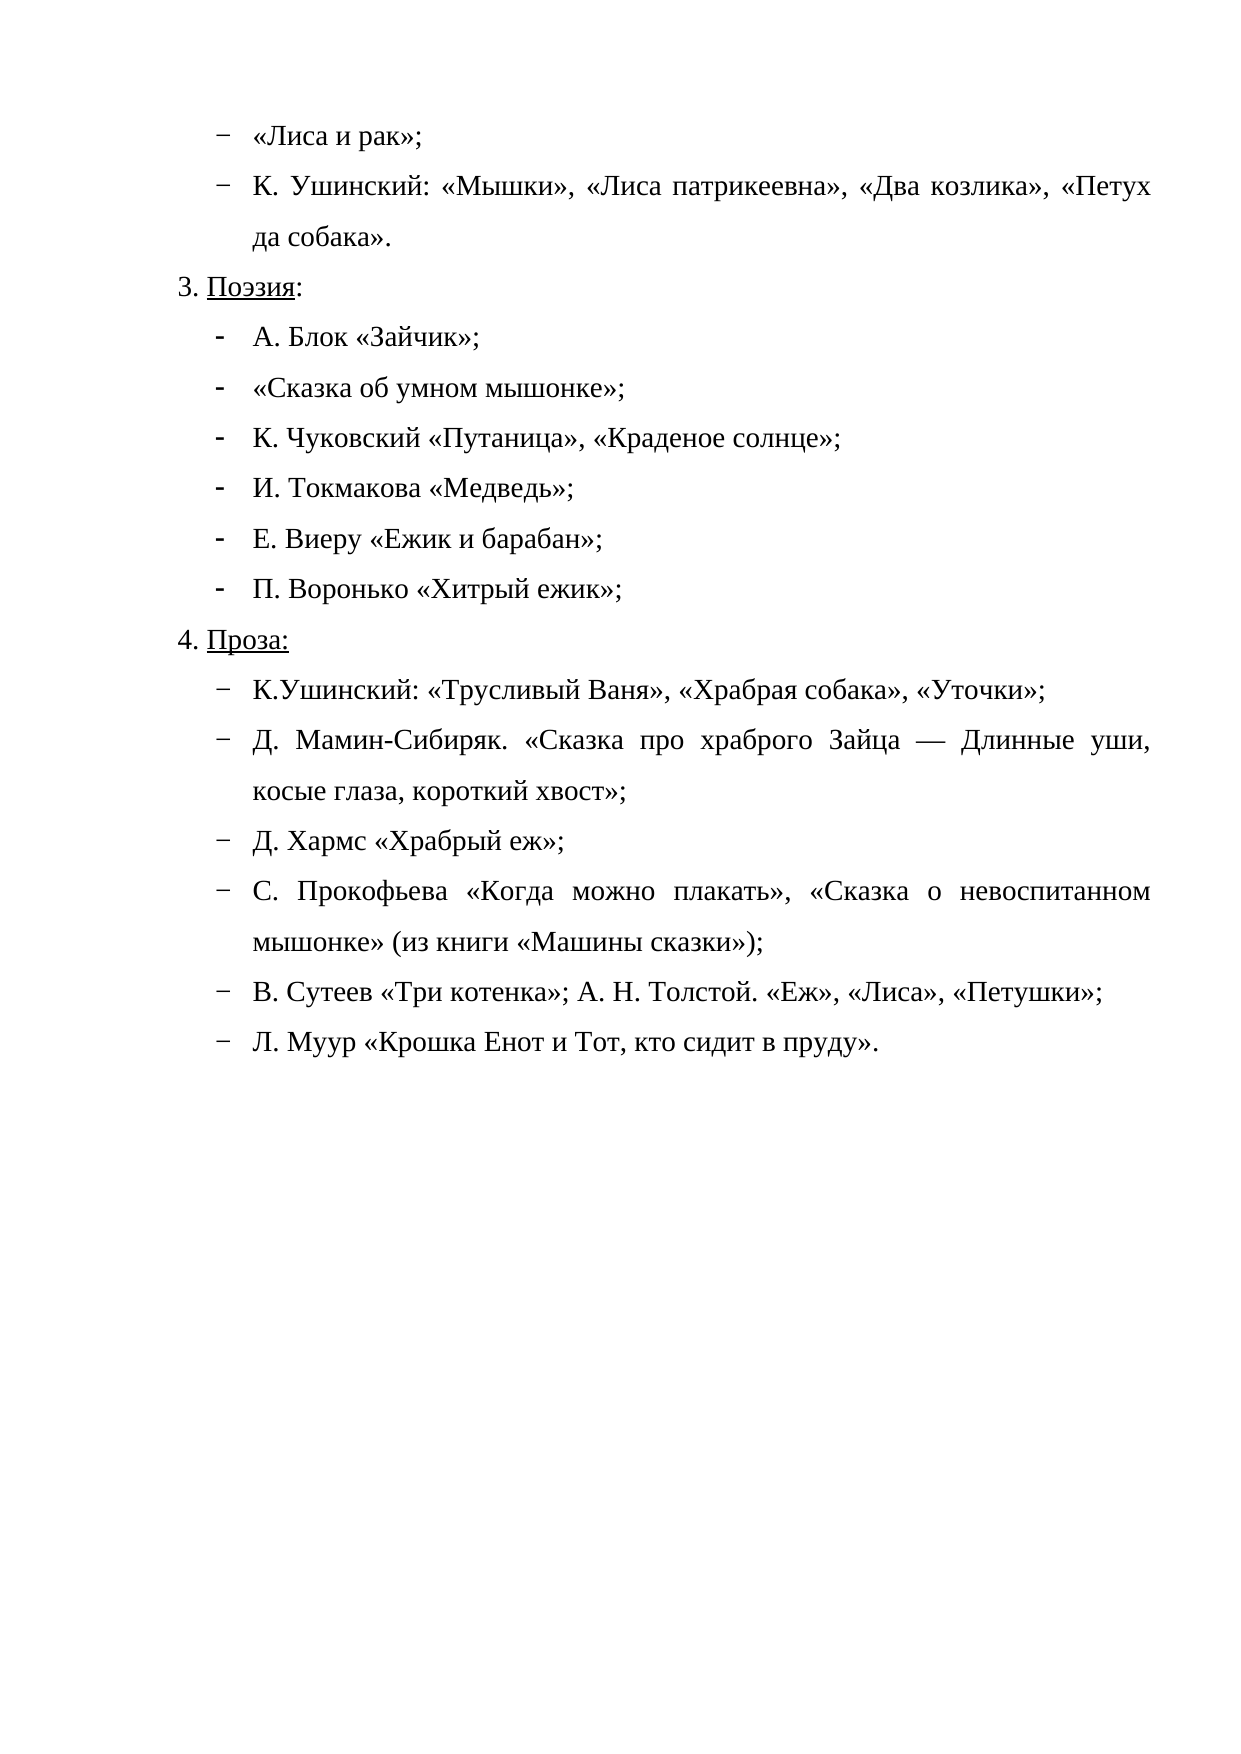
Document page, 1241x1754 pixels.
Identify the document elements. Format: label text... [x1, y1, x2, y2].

list Е. Виеру «Ежик и барабан»; [215, 521, 1152, 555]
list В. Сутеев «Три котенка»; А. Н. Толстой. «Еж», «Лиса», «Петушки»; [215, 974, 1152, 1008]
list Л. Муур «Крошка Енот и Тот, кто сидит в пруду». [215, 1024, 1152, 1058]
text 3. Поэзия: [177, 269, 1152, 303]
list И. Токмакова «Медведь»; [215, 471, 1152, 504]
list «Лиса и рак»; [215, 118, 1152, 152]
list С. Прокофьева «Когда можно плакать», «Сказка о невоспитанном мышонке» (из книги «Машины сказки»); [215, 873, 1152, 957]
list А. Блок «Зайчик»; [215, 319, 1152, 353]
list Д. Хармс «Храбрый еж»; [215, 823, 1152, 857]
list Д. Мамин-Сибиряк. «Сказка про храброго Зайца — Длинные уши, косые глаза, короткий хвост»; [215, 722, 1152, 806]
text 4. Проза: [177, 622, 1152, 655]
list К. Ушинский: «Мышки», «Лиса патрикеевна», «Два козлика», «Петух да собака». [215, 168, 1152, 252]
list П. Воронько «Хитрый ежик»; [215, 571, 1152, 605]
list К.Ушинский: «Трусливый Ваня», «Храбрая собака», «Уточки»; [215, 672, 1152, 706]
list К. Чуковский «Путаница», «Краденое солнце»; [215, 420, 1152, 454]
list «Сказка об умном мышонке»; [215, 370, 1152, 403]
